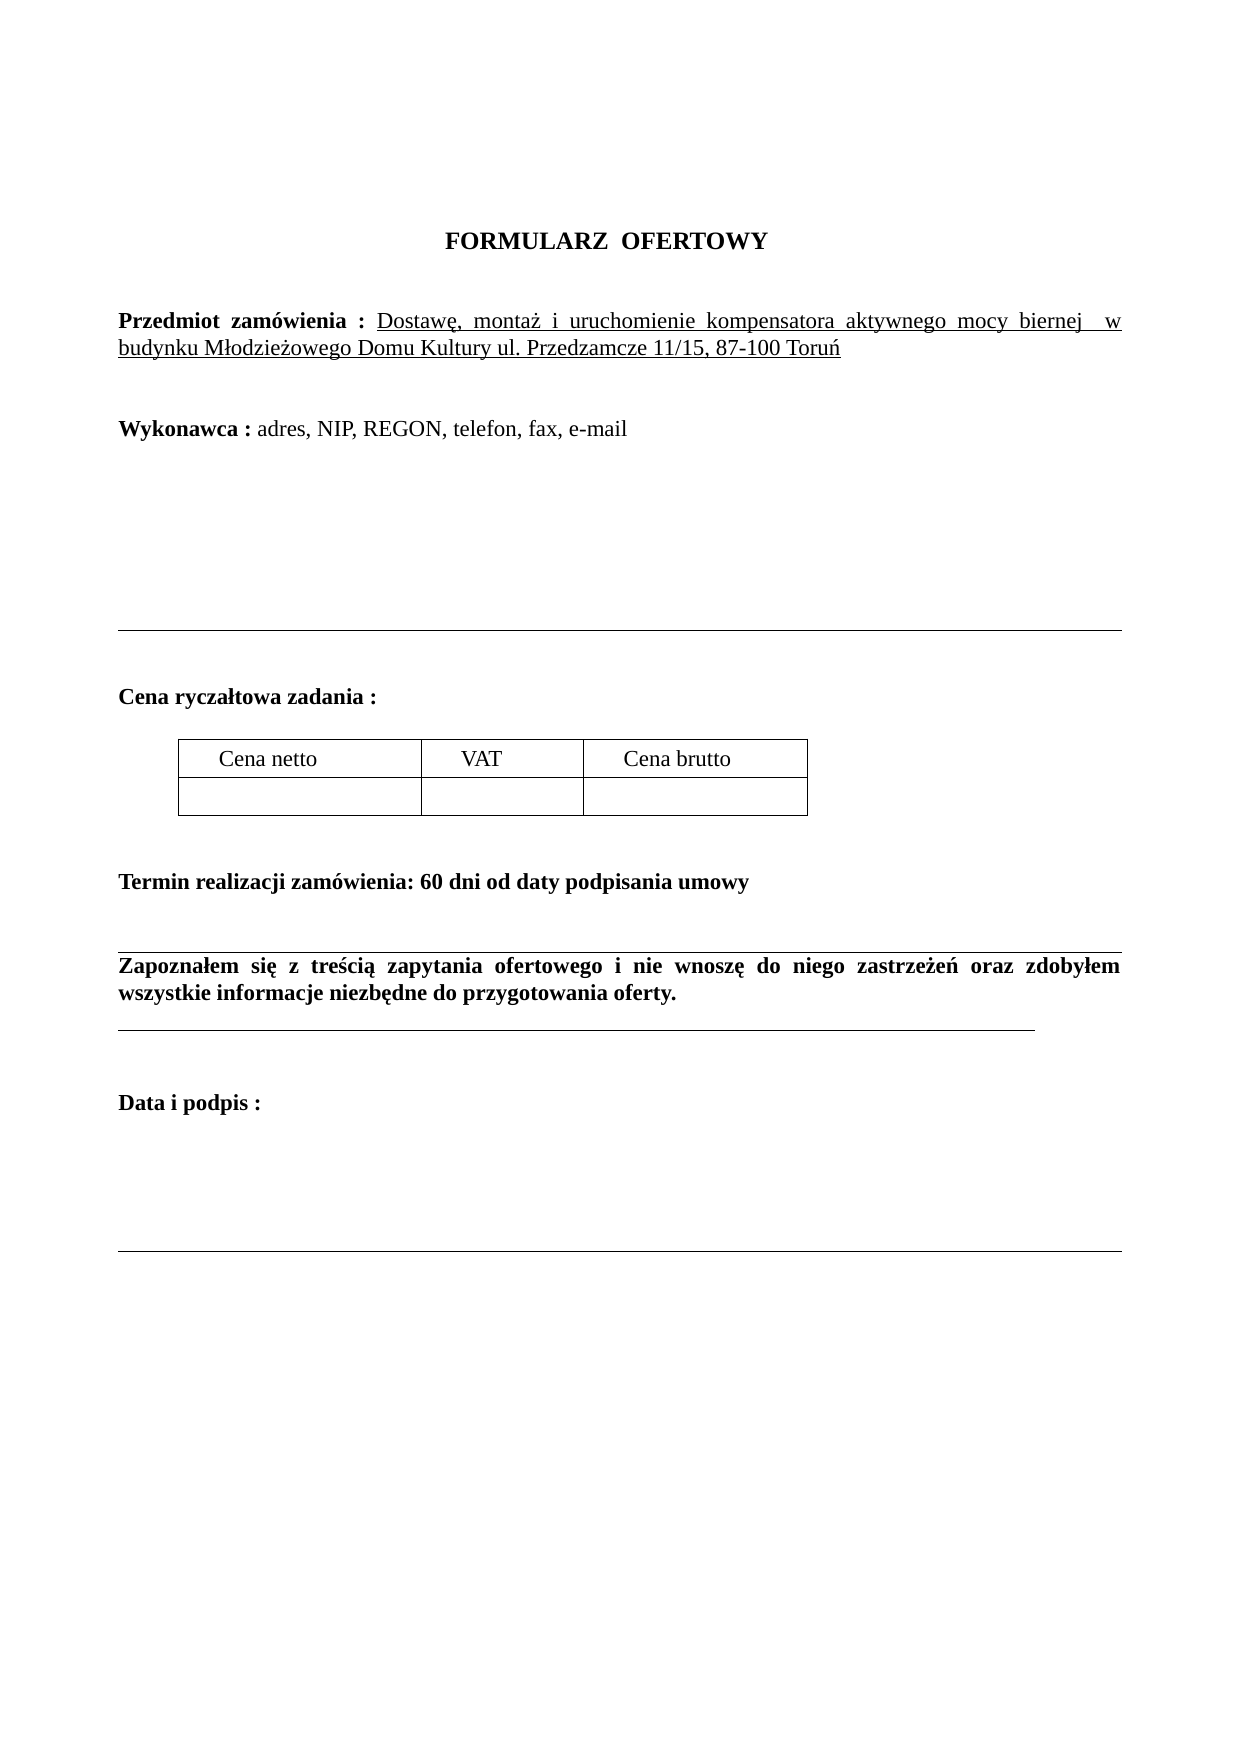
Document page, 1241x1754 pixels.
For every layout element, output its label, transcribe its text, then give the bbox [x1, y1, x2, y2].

table_cell [422, 778, 583, 815]
text FORMULARZ OFERTOWY [118, 226, 1122, 255]
table_header VAT [422, 740, 583, 777]
table_cell [179, 778, 421, 815]
text Termin realizacji zamówienia: 60 dni od daty podpisania umowy [118, 868, 1122, 895]
table_cell [584, 778, 807, 815]
text Cena ryczałtowa zadania : [118, 683, 1122, 710]
text Zapoznałem się z treścią zapytania ofertowego i nie wnoszę do niego zastrzeżeń oraz zdobyłem wszystkie informacje niezbędne do przygotowania oferty. [118, 953, 1122, 1005]
text Przedmiot zamówienia : Dostawę, montaż i uruchomienie kompensatora aktywnego mocy biernej w budynku Młodzieżowego Domu Kultury ul. Przedzamcze 11/15, 87-100 Toruń [118, 307, 1122, 360]
table_header Cena netto [179, 740, 421, 777]
text Wykonawca : adres, NIP, REGON, telefon, fax, e-mail [118, 415, 1122, 442]
table_header Cena brutto [584, 740, 807, 777]
text Data i podpis : [118, 1089, 1122, 1115]
